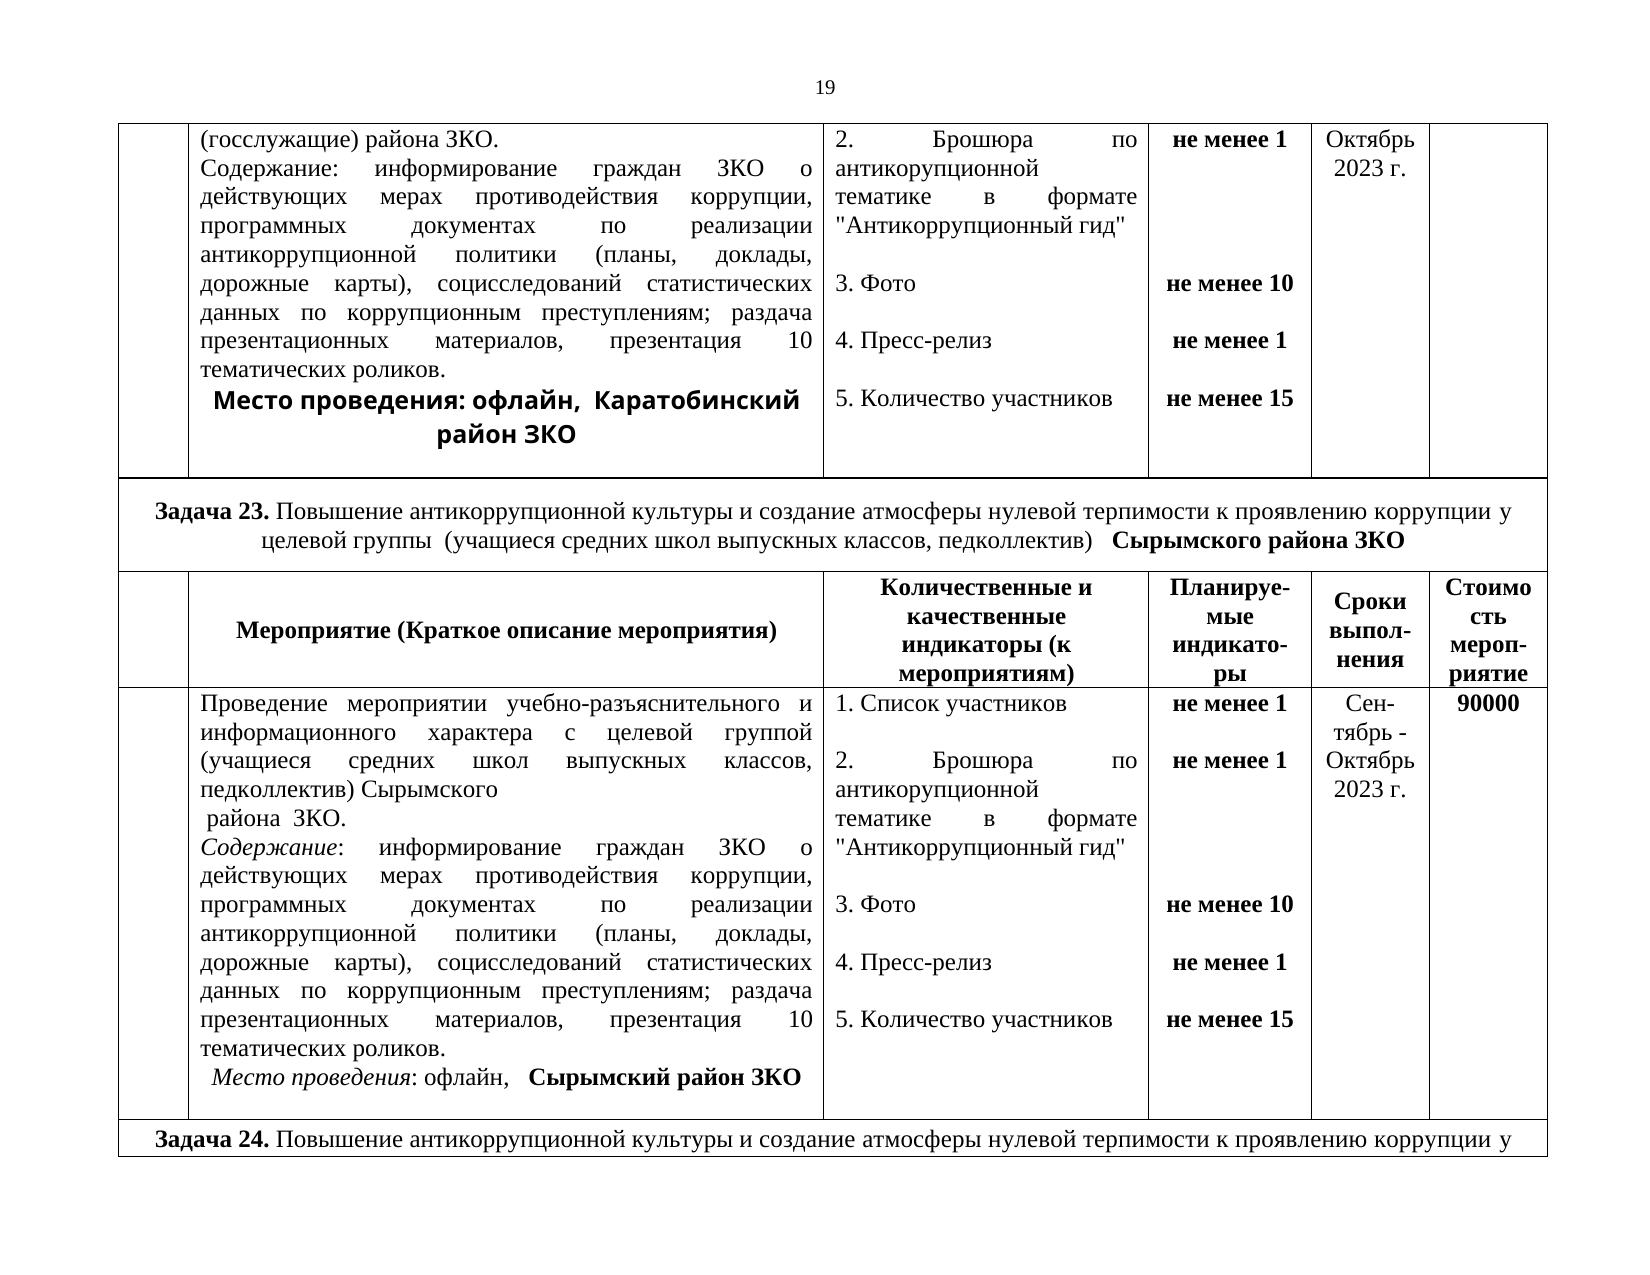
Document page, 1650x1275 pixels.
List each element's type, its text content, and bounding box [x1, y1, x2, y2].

table_cell Мероприятие (Краткое описание мероприятия) [189, 572, 823, 687]
table_cell 90000 [1430, 688, 1547, 1119]
table_cell Сен-тябрь - Октябрь 2023 г. [1312, 688, 1429, 1119]
table_cell Количественные и качественные индикаторы (к мероприятиям) [824, 572, 1148, 687]
table_cell Проведение мероприятии учебно-разъяснительного и информационного характера с целевой группой (учащиеся средних школ выпускных классов, педколлектив) Сырымского района ЗКО. Содержание: информирование граждан ЗКО о действующих мерах противодействия коррупции, программных документах по реализации антикоррупционной политики (планы, доклады, дорожные карты), социсследований статистических данных по коррупционным преступлениям; раздача презентационных материалов, презентация 10 тематических роликов. Место проведения: офлайн, Сырымский район ЗКО ‎ [189, 688, 823, 1119]
table_cell 1. Список участников 2. Брошюра по антикорупционной тематике в формате "Антикоррупционный гид" 3. Фото 4. Пресс-релиз 5. Количество участников [824, 688, 1148, 1119]
table_cell Стоимость мероп-риятие [1430, 572, 1547, 687]
table_cell [119, 124, 188, 477]
table_cell [119, 688, 188, 1119]
table_cell Сроки выпол-нения [1312, 572, 1429, 687]
table_cell не менее 1 не менее 1 не менее 10 не менее 1 не менее 15 [1149, 688, 1311, 1119]
table_cell Планируе-мые индикато-ры [1149, 572, 1311, 687]
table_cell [1312, 124, 1429, 477]
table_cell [1149, 124, 1311, 477]
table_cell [189, 124, 823, 477]
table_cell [824, 124, 1148, 477]
table_cell Задача 23. Повышение антикоррупционной культуры и создание атмосферы нулевой терпимости к проявлению коррупции у целевой группы (учащиеся средних школ выпускных классов, педколлектив) Сырымского района ЗКО [119, 479, 1547, 571]
table_cell - [1430, 124, 1547, 477]
table_cell [119, 572, 188, 687]
